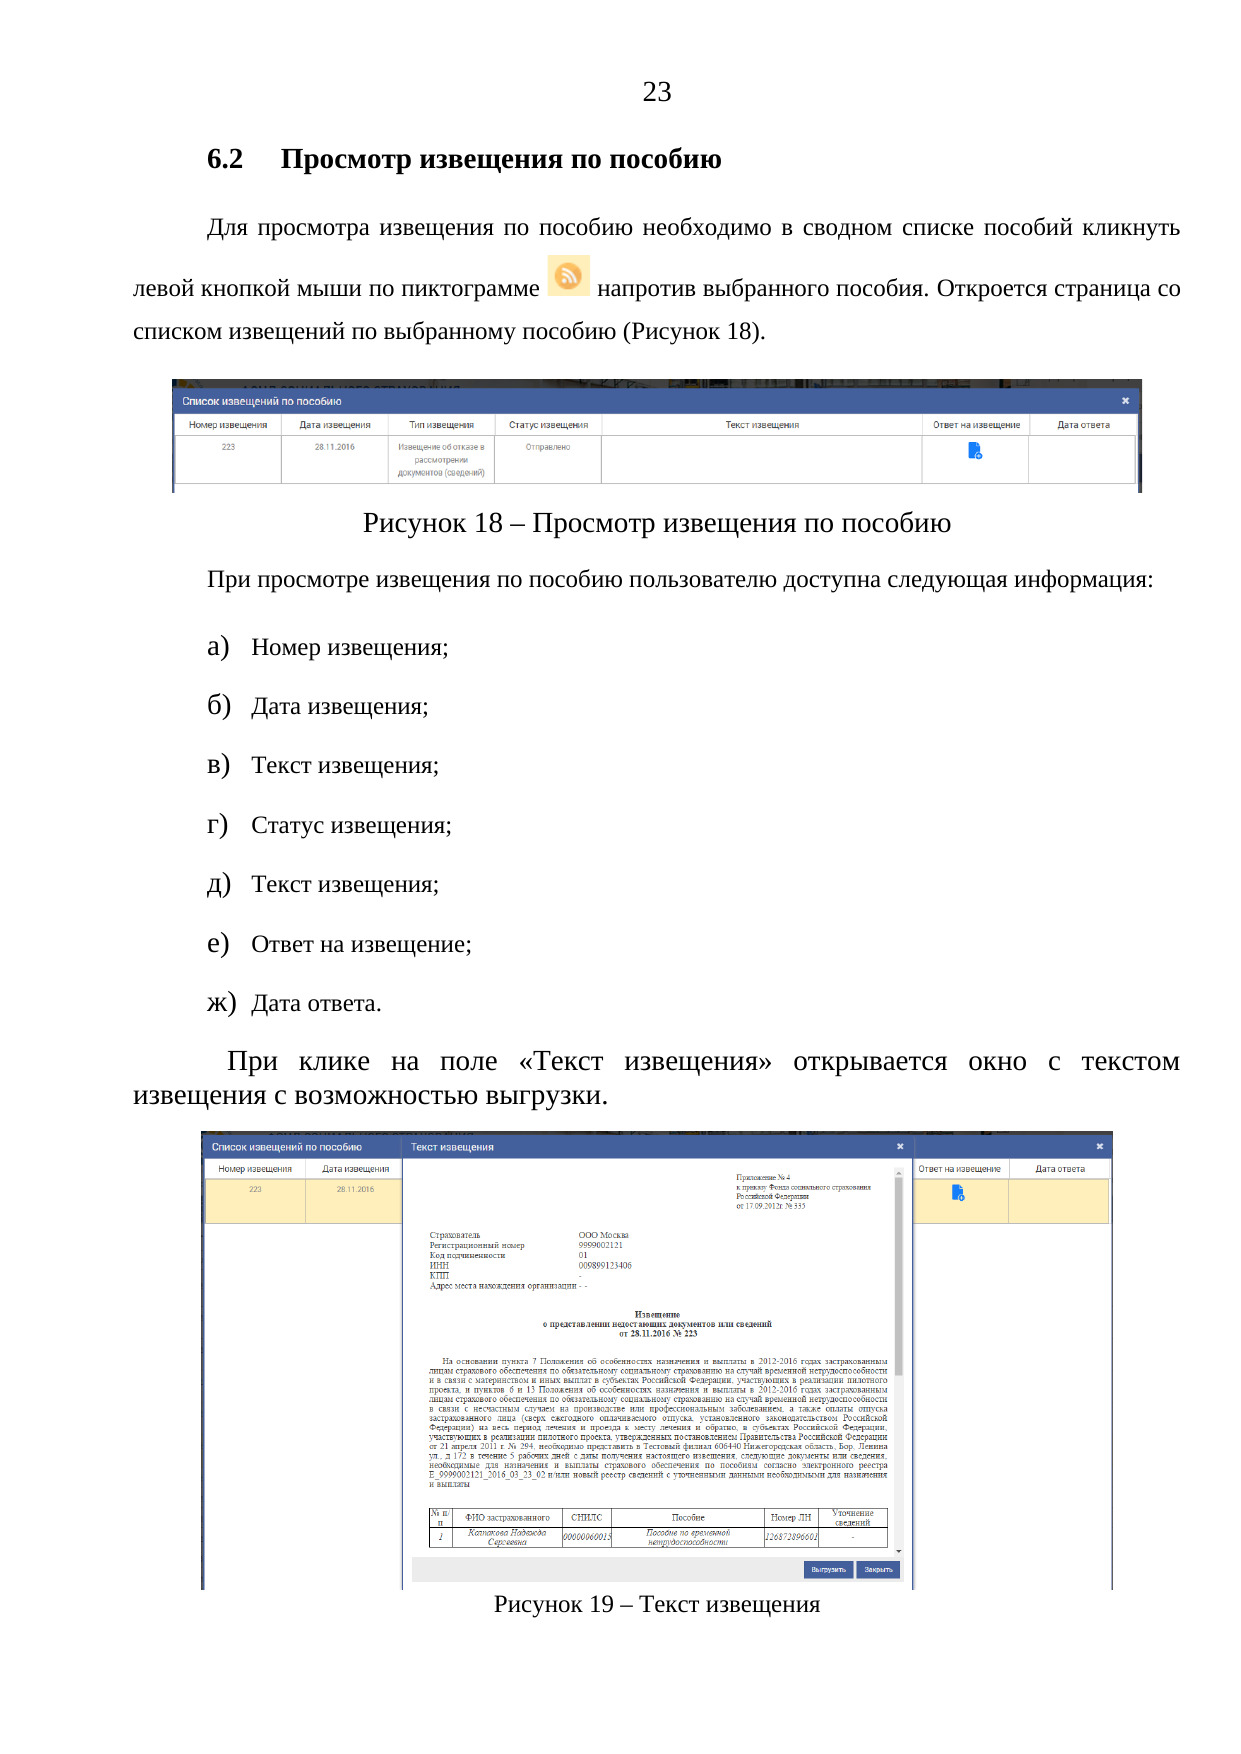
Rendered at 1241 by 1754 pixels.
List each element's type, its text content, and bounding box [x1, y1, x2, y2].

list Дата ответа. [207, 984, 1181, 1018]
text Рисунок 19 – Текст извещения [133, 1589, 1181, 1618]
text При клике на поле «Текст извещения» открывается окно с текстом извещения с возможностью выгрузки. [133, 1043, 1181, 1111]
picture [547, 255, 591, 296]
list Номер извещения; [207, 628, 1181, 661]
list Статус извещения; [207, 806, 1181, 839]
list Текст извещения; [207, 747, 1181, 780]
text При просмотре извещения по пособию пользователю доступна следующая информация: [133, 564, 1181, 593]
list Дата извещения; [207, 687, 1181, 721]
text Просмотр извещения по пособию [207, 141, 1181, 174]
picture [172, 379, 1143, 493]
list Ответ на извещение; [207, 925, 1181, 958]
list Текст извещения; [207, 865, 1181, 899]
text Рисунок 18 – Просмотр извещения по пособию [133, 505, 1181, 539]
text Для просмотра извещения по пособию необходимо в сводном списке пособий кликнуть левой кнопкой мыши по пиктограмме напротив выбранного пособия. Откроется страница со списком извещений по выбранному пособию (Рисунок 18). [133, 212, 1181, 344]
picture [201, 1131, 1113, 1590]
